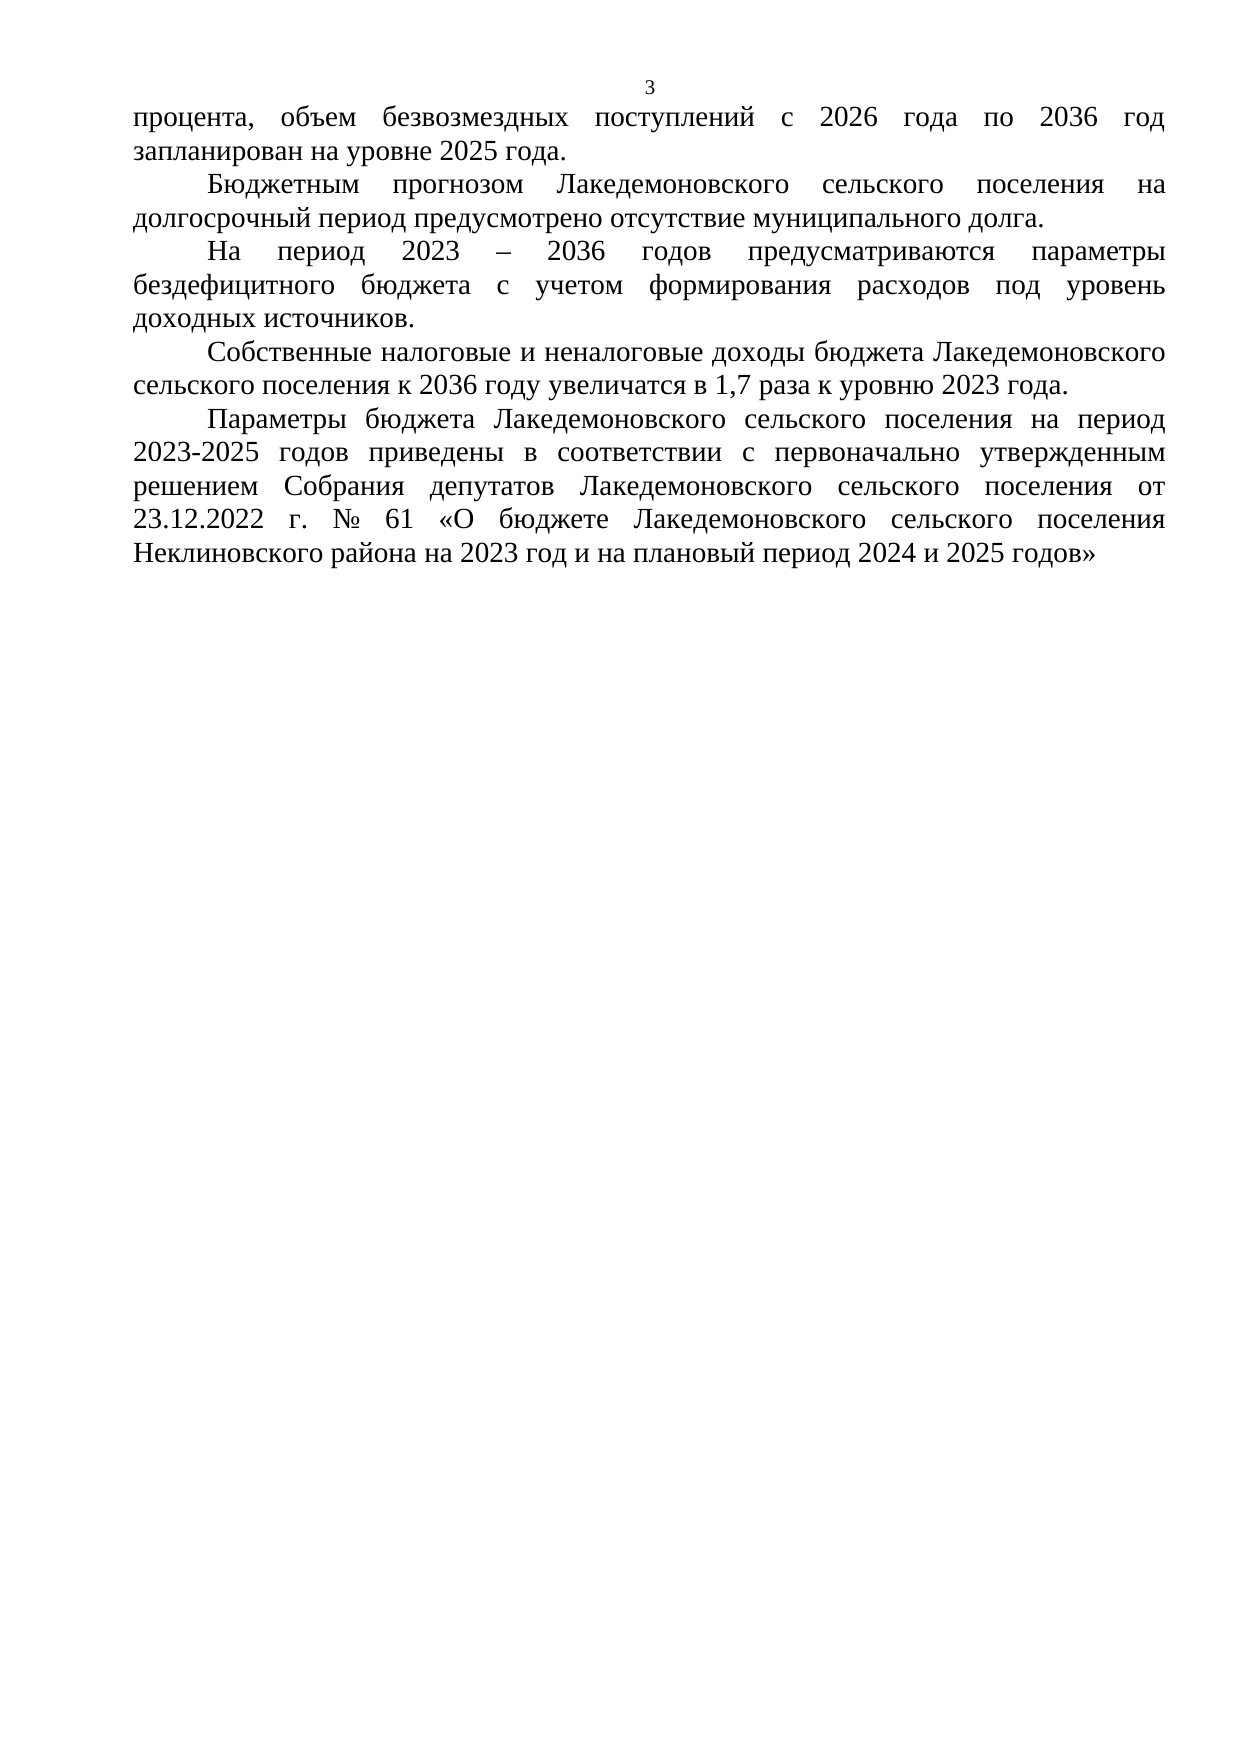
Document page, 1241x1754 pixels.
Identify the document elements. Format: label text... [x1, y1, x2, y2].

text Собственные налоговые и неналоговые доходы бюджета Лакедемоновского сельского поселения к 2036 году увеличатся в 1,7 раза к уровню 2023 года. [133, 334, 1166, 401]
text На период 2023 – 2036 годов предусматриваются параметры бездефицитного бюджета с учетом формирования расходов под уровень доходных источников. [133, 233, 1166, 334]
text Параметры бюджета Лакедемоновского сельского поселения на период 2023-2025 годов приведены в соответствии с первоначально утвержденным решением Собрания депутатов Лакедемоновского сельского поселения от 23.12.2022 г. № 61 «О бюджете Лакедемоновского сельского поселения Неклиновского района на 2023 год и на плановый период 2024 и 2025 годов» [133, 401, 1166, 569]
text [133, 99, 1166, 166]
text Бюджетным прогнозом Лакедемоновского сельского поселения на долгосрочный период предусмотрено отсутствие муниципального долга. [133, 166, 1166, 233]
